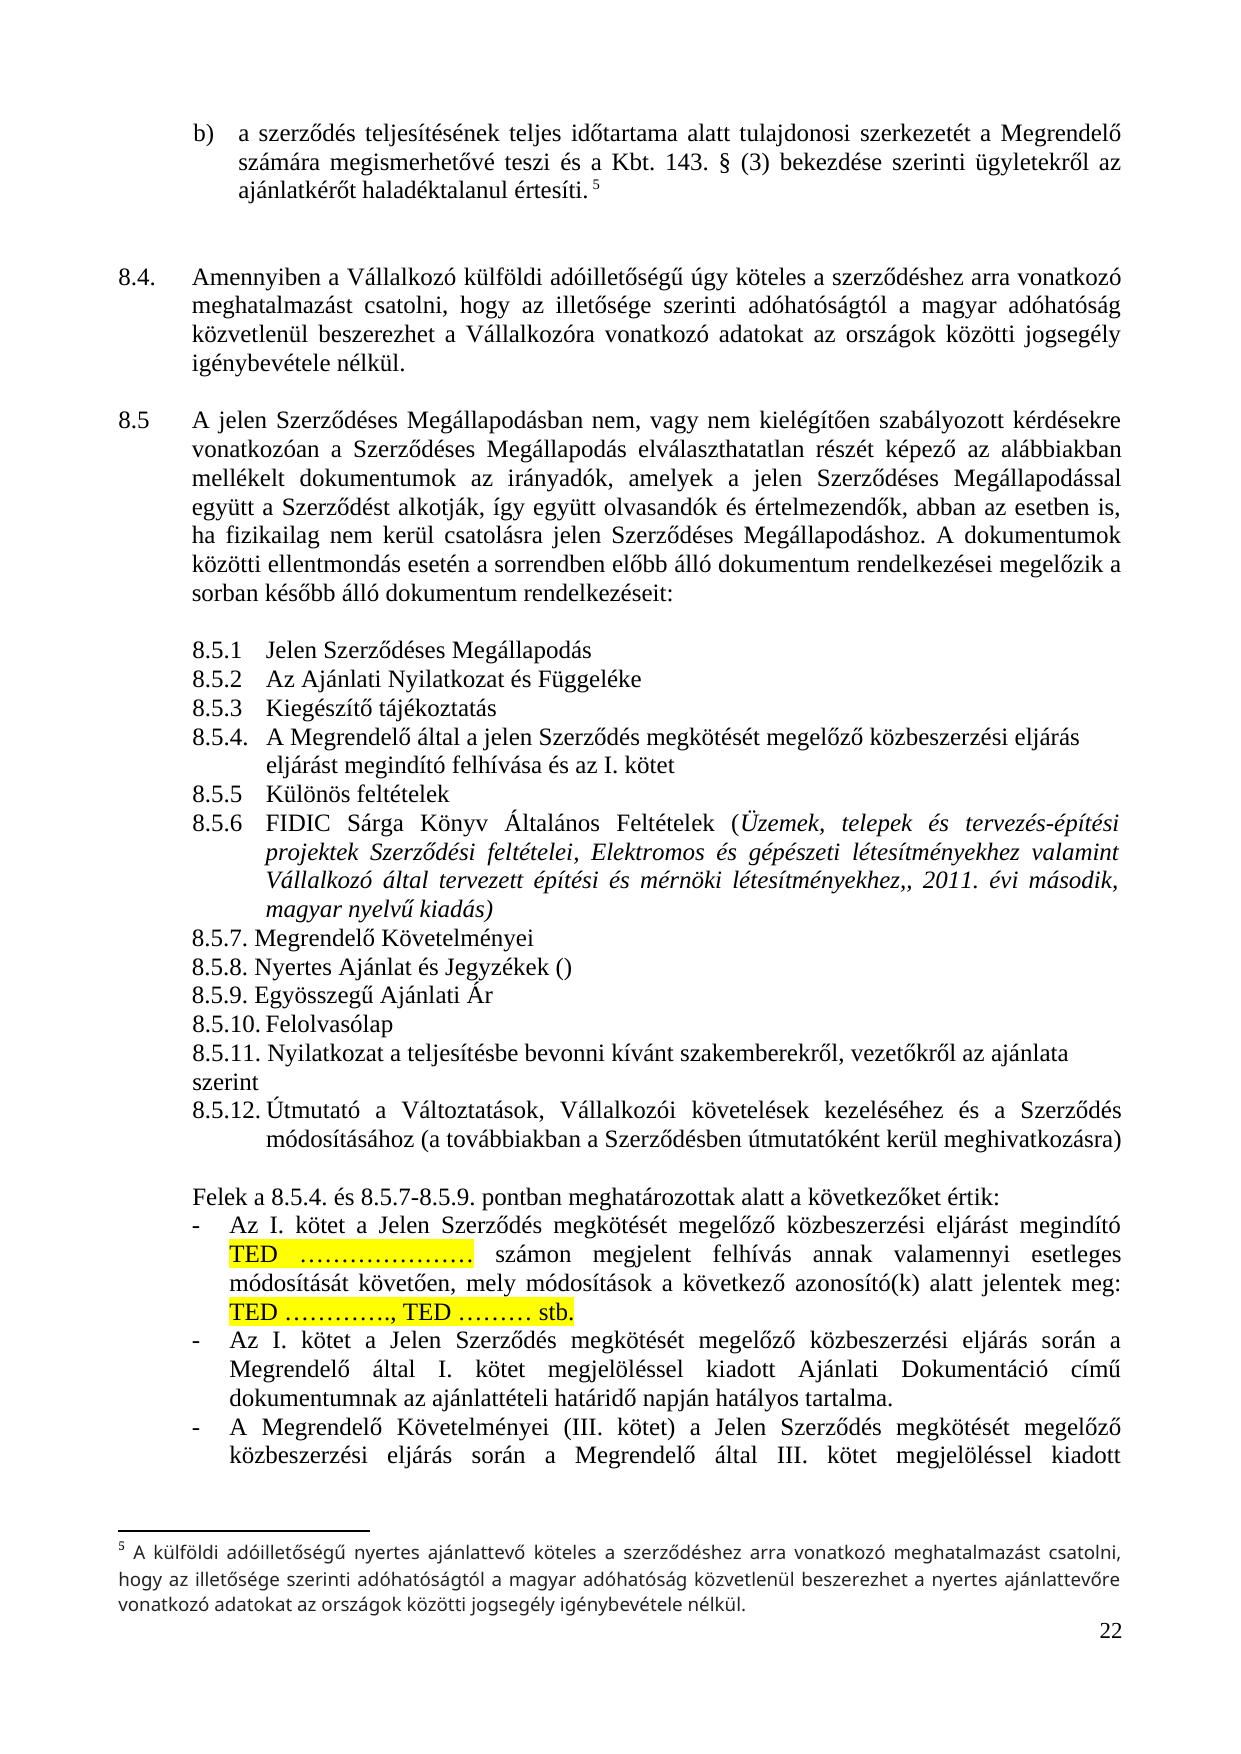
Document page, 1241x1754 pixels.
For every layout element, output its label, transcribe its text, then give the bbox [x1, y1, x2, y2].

text 8.4. Amennyiben a Vállalkozó külföldi adóilletőségű úgy köteles a szerződéshez arra vonatkozó meghatalmazást csatolni, hogy az illetősége szerinti adóhatóságtól a magyar adóhatóság közvetlenül beszerezhet a Vállalkozóra vonatkozó adatokat az országok közötti jogsegély igénybevétele nélkül. [118, 262, 1122, 377]
text 8.5.5 Különös feltételek [192, 779, 1122, 808]
text 8.5.7. Megrendelő Követelményei [192, 923, 1122, 952]
text 8.5.11. Nyilatkozat a teljesítésbe bevonni kívánt szakemberekről, vezetőkről az ajánlata szerint [192, 1038, 1122, 1096]
list a szerződés teljesítésének teljes időtartama alatt tulajdonosi szerkezetét a Megrendelő számára megismerhetővé teszi és a Kbt. 143. § (3) bekezdése szerinti ügyletekről az ajánlatkérőt haladéktalanul értesíti. [193, 118, 1122, 204]
text Felek a 8.5.4. és 8.5.7-8.5.9. pontban meghatározottak alatt a következőket értik: [192, 1182, 1122, 1211]
text 8.5.1 Jelen Szerződéses Megállapodás [192, 636, 1122, 664]
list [192, 1412, 1122, 1469]
text 8.5.4. A Megrendelő által a jelen Szerződés megkötését megelőző közbeszerzési eljárás eljárást megindító felhívása és az I. kötet [192, 722, 1122, 779]
text 8.5.3 Kiegészítő tájékoztatás [192, 693, 1122, 722]
text 8.5.6 FIDIC Sárga Könyv Általános Feltételek (Üzemek, telepek és tervezés-építési projektek Szerződési feltételei, Elektromos és gépészeti létesítményekhez valamint Vállalkozó által tervezett építési és mérnöki létesítményekhez,, 2011. évi második, magyar nyelvű kiadás) [192, 808, 1122, 923]
list Az I. kötet a Jelen Szerződés megkötését megelőző közbeszerzési eljárást megindító TED ………………… számon megjelent felhívás annak valamennyi esetleges módosítását követően, mely módosítások a következő azonosító(k) alatt jelentek meg: TED …………., TED ……… stb. [192, 1211, 1122, 1326]
text 8.5.12. Útmutató a Változtatások, Vállalkozói követelések kezeléséhez és a Szerződés módosításához (a továbbiakban a Szerződésben útmutatóként kerül meghivatkozásra) [192, 1096, 1122, 1153]
list Az I. kötet a Jelen Szerződés megkötését megelőző közbeszerzési eljárás során a Megrendelő által I. kötet megjelöléssel kiadott Ajánlati Dokumentáció című dokumentumnak az ajánlattételi határidő napján hatályos tartalma. [192, 1326, 1122, 1412]
text 8.5 A jelen Szerződéses Megállapodásban nem, vagy nem kielégítően szabályozott kérdésekre vonatkozóan a Szerződéses Megállapodás elválaszthatatlan részét képező az alábbiakban mellékelt dokumentumok az irányadók, amelyek a jelen Szerződéses Megállapodással együtt a Szerződést alkotják, így együtt olvasandók és értelmezendők, abban az esetben is, ha fizikailag nem kerül csatolásra jelen Szerződéses Megállapodáshoz. A dokumentumok közötti ellentmondás esetén a sorrendben előbb álló dokumentum rendelkezései megelőzik a sorban később álló dokumentum rendelkezéseit: [118, 406, 1122, 607]
text 8.5.10. Felolvasólap [192, 1009, 1122, 1038]
text 8.5.8. Nyertes Ajánlat és Jegyzékek () [192, 952, 1122, 981]
text 8.5.9. Egyösszegű Ajánlati Ár [192, 981, 1122, 1009]
text 8.5.2 Az Ajánlati Nyilatkozat és Függeléke [192, 664, 1122, 693]
